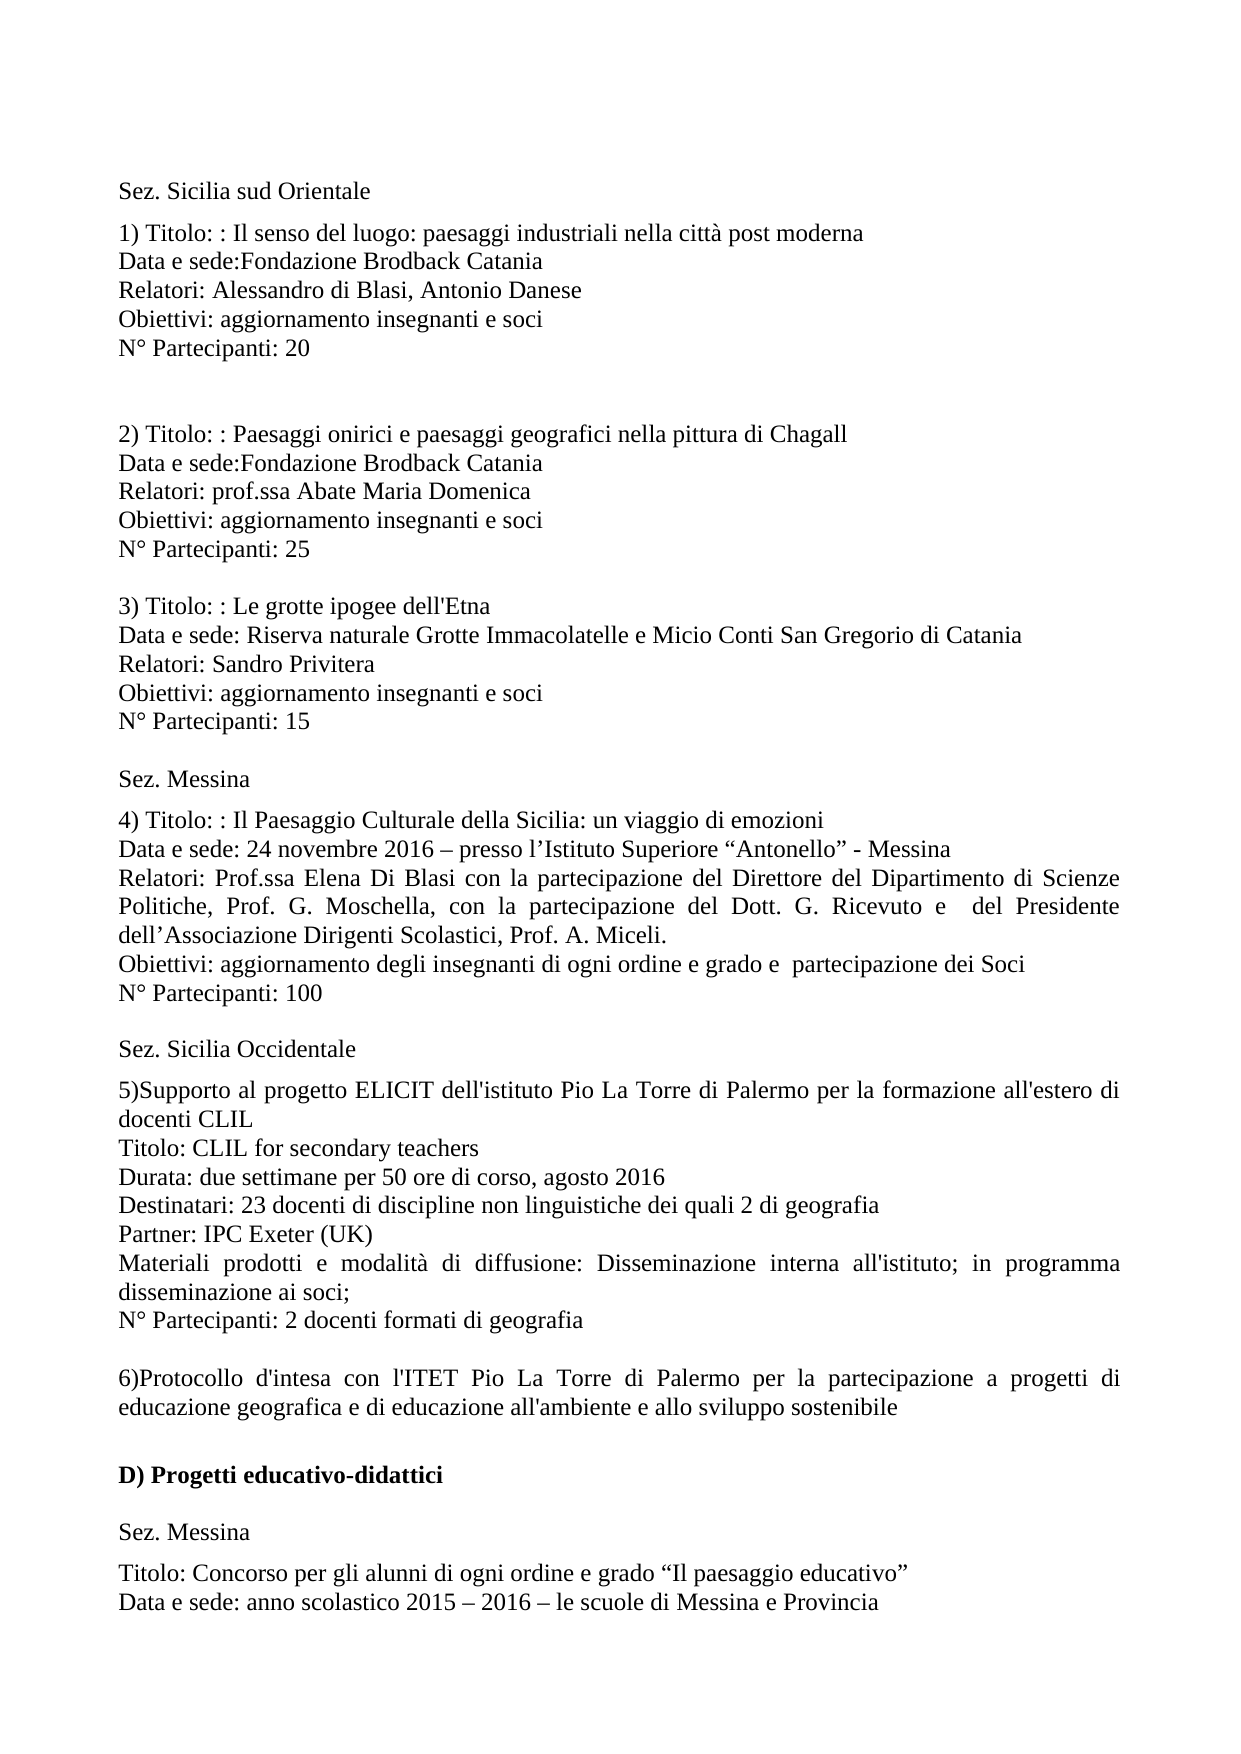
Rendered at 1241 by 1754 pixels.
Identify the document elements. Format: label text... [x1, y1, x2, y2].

text Partner: IPC Exeter (UK) [118, 1219, 1122, 1248]
text Destinatari: 23 docenti di discipline non linguistiche dei quali 2 di geografia [118, 1191, 1122, 1219]
text Relatori: Alessandro di Blasi, Antonio Danese [118, 275, 1122, 304]
text Obiettivi: aggiornamento insegnanti e soci [118, 304, 1122, 333]
text 4) Titolo: : Il Paesaggio Culturale della Sicilia: un viaggio di emozioni [118, 805, 1122, 834]
text Obiettivi: aggiornamento degli insegnanti di ogni ordine e grado e partecipazione dei Soci [118, 949, 1122, 978]
text N° Partecipanti: 2 docenti formati di geografia [118, 1306, 1122, 1334]
text N° Partecipanti: 100 [118, 978, 1122, 1006]
text D) Progetti educativo-didattici [118, 1460, 1122, 1488]
text Relatori: Sandro Privitera [118, 649, 1122, 678]
text Relatori: prof.ssa Abate Maria Domenica [118, 476, 1122, 505]
text Titolo: Concorso per gli alunni di ogni ordine e grado “Il paesaggio educativo” [118, 1558, 1122, 1587]
text Sez. Messina [118, 1517, 1122, 1546]
text 1) Titolo: : Il senso del luogo: paesaggi industriali nella città post moderna [118, 218, 1122, 246]
text N° Partecipanti: 20 [118, 333, 1122, 361]
text Durata: due settimane per 50 ore di corso, agosto 2016 [118, 1162, 1122, 1191]
text Materiali prodotti e modalità di diffusione: Disseminazione interna all'istituto; in programma disseminazione ai soci; [118, 1248, 1122, 1306]
text Obiettivi: aggiornamento insegnanti e soci [118, 505, 1122, 534]
text 6)Protocollo d'intesa con l'ITET Pio La Torre di Palermo per la partecipazione a progetti di educazione geografica e di educazione all'ambiente e allo sviluppo sostenibile [118, 1363, 1122, 1421]
text Relatori: Prof.ssa Elena Di Blasi con la partecipazione del Direttore del Dipartimento di Scienze Politiche, Prof. G. Moschella, con la partecipazione del Dott. G. Ricevuto e del Presidente dell’Associazione Dirigenti Scolastici, Prof. A. Miceli. [118, 863, 1122, 949]
text N° Partecipanti: 15 [118, 706, 1122, 735]
text 2) Titolo: : Paesaggi onirici e paesaggi geografici nella pittura di Chagall [118, 419, 1122, 448]
text Sez. Messina [118, 764, 1122, 793]
text Data e sede:Fondazione Brodback Catania [118, 448, 1122, 476]
text Data e sede: anno scolastico 2015 – 2016 – le scuole di Messina e Provincia [118, 1587, 1122, 1616]
text 3) Titolo: : Le grotte ipogee dell'Etna [118, 591, 1122, 620]
text Data e sede: 24 novembre 2016 – presso l’Istituto Superiore “Antonello” - Messina [118, 834, 1122, 863]
text Titolo: CLIL for secondary teachers [118, 1133, 1122, 1162]
text Sez. Sicilia Occidentale [118, 1034, 1122, 1063]
text Data e sede: Riserva naturale Grotte Immacolatelle e Micio Conti San Gregorio di Catania [118, 620, 1122, 649]
text 5)Supporto al progetto ELICIT dell'istituto Pio La Torre di Palermo per la formazione all'estero di docenti CLIL [118, 1076, 1122, 1133]
text Sez. Sicilia sud Orientale [118, 176, 1122, 205]
text N° Partecipanti: 25 [118, 534, 1122, 563]
text Data e sede:Fondazione Brodback Catania [118, 246, 1122, 275]
text Obiettivi: aggiornamento insegnanti e soci [118, 678, 1122, 706]
